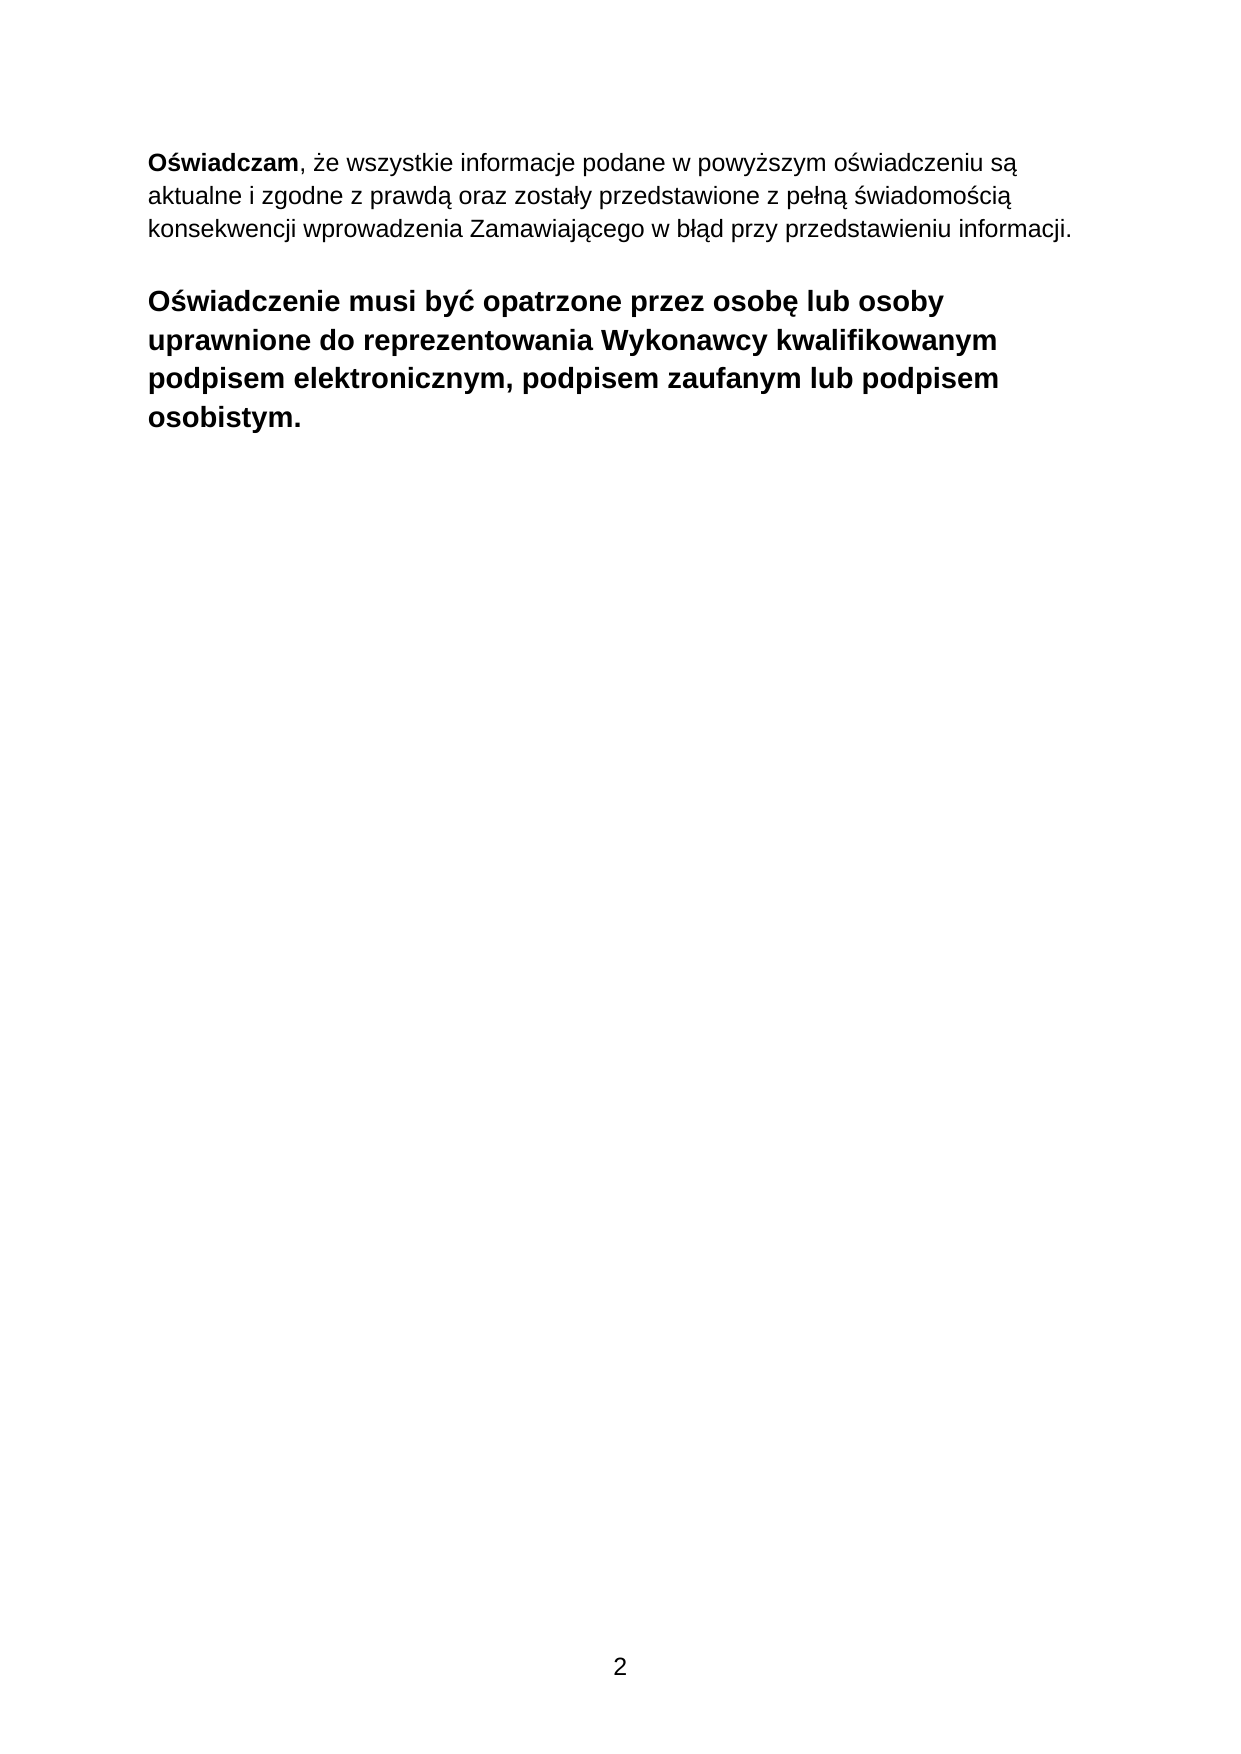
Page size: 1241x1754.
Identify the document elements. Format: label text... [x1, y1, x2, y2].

text Oświadczenie musi być opatrzone przez osobę lub osoby uprawnione do reprezentowania Wykonawcy kwalifikowanym podpisem elektronicznym, podpisem zaufanym lub podpisem osobistym. [148, 284, 1093, 433]
text Oświadczam, że wszystkie informacje podane w powyższym oświadczeniu są aktualne i zgodne z prawdą oraz zostały przedstawione z pełną świadomością konsekwencji wprowadzenia Zamawiającego w błąd przy przedstawieniu informacji. [148, 148, 1093, 242]
